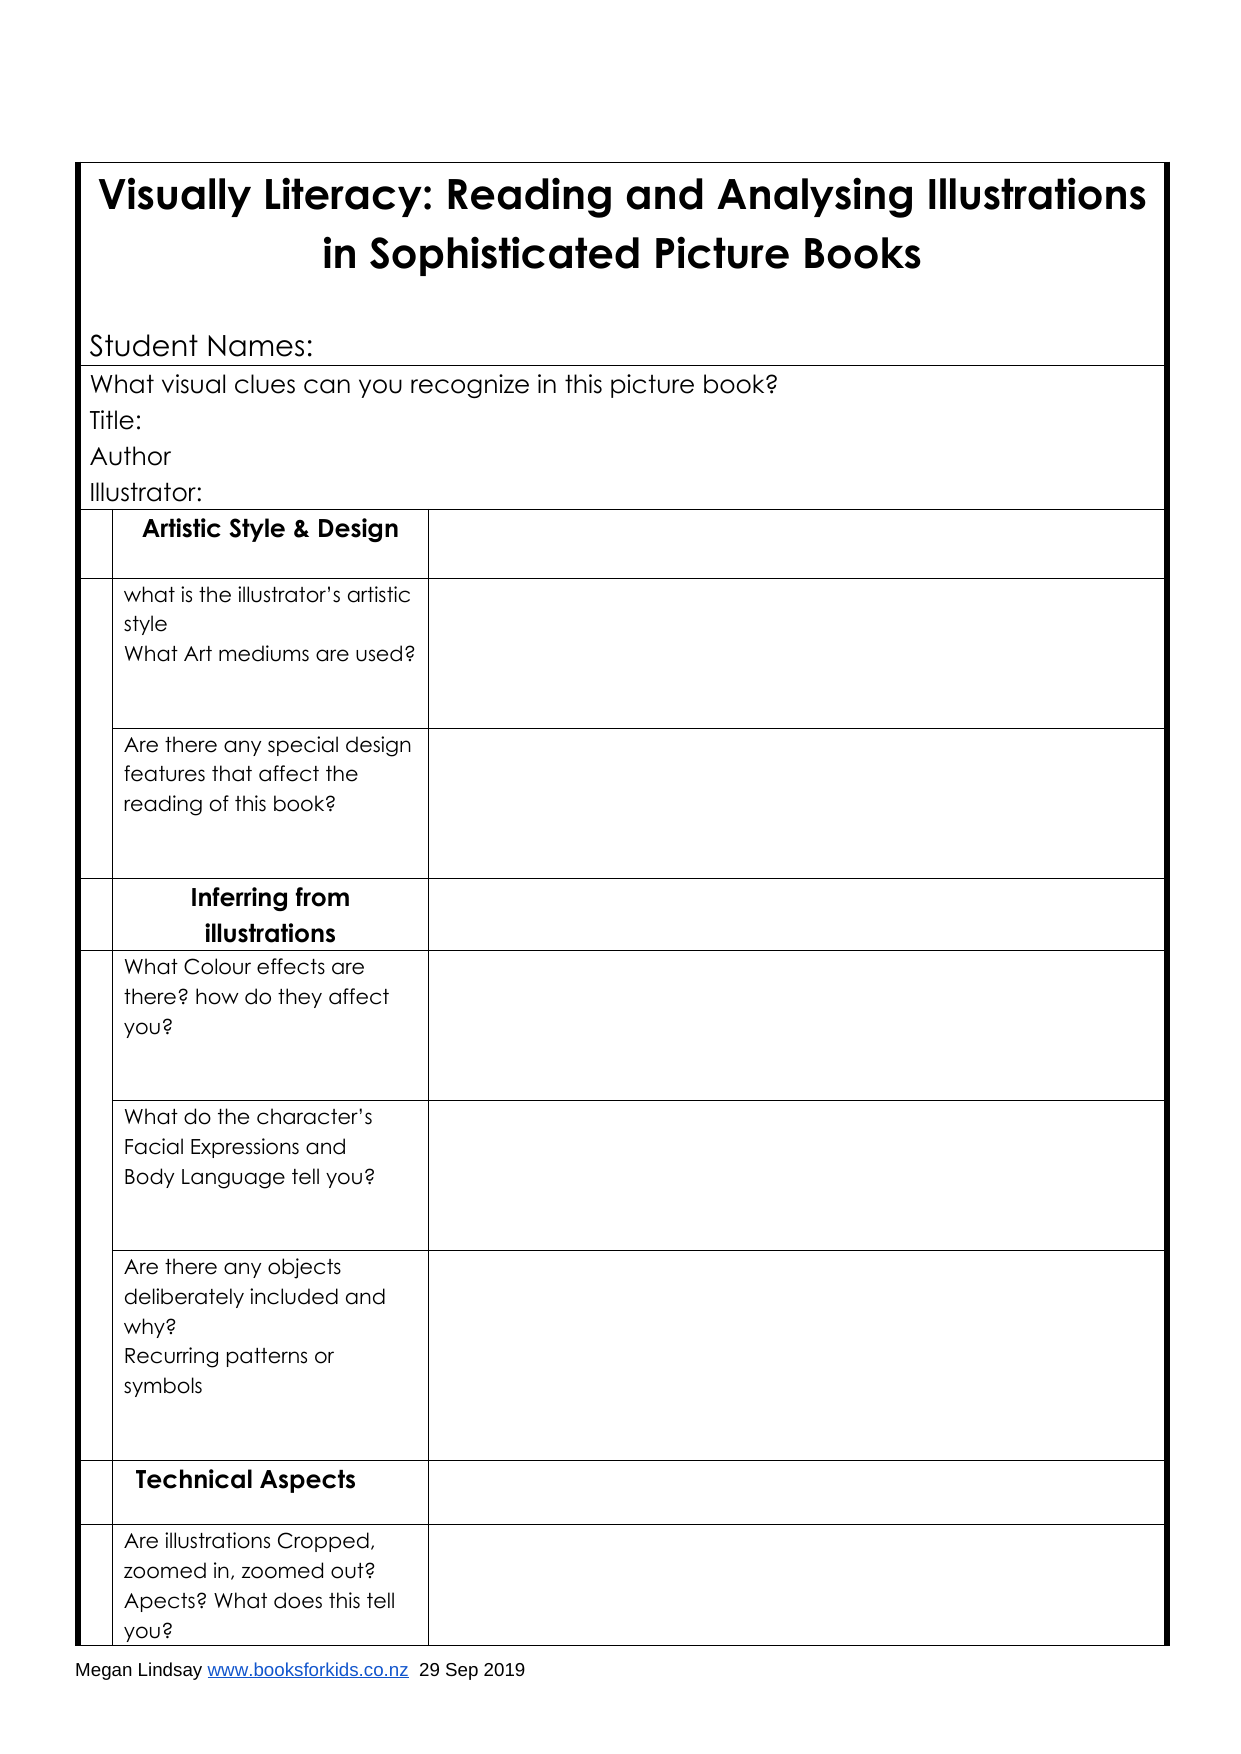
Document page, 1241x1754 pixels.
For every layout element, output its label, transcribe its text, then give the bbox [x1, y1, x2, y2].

table_cell Are there any objects deliberately included and why? Recurring patterns or symbols [113, 1251, 428, 1460]
table_cell [429, 1461, 1164, 1524]
table_cell [429, 510, 1164, 578]
table_cell [81, 1525, 112, 1644]
table_cell What Colour effects are there? how do they affect you? [113, 951, 428, 1100]
table_cell [81, 1461, 112, 1524]
table_header Visually Literacy: Reading and Analysing Illustrations in Sophisticated Picture Books Student Names: [81, 163, 1164, 365]
table_cell [81, 951, 112, 1460]
table_cell [81, 510, 112, 578]
table_cell Artistic Style & Design [113, 510, 428, 578]
table_cell What visual clues can you recognize in this picture book? Title: Author Illustrator: [81, 366, 1164, 509]
table_cell [81, 879, 112, 950]
table_cell [429, 579, 1164, 728]
table_cell [429, 879, 1164, 950]
table_cell [429, 1525, 1164, 1644]
table_cell [429, 951, 1164, 1100]
table_cell [429, 1101, 1164, 1250]
table_cell [429, 1251, 1164, 1460]
table_cell Technical Aspects [113, 1461, 428, 1524]
table_cell what is the illustrator’s artistic style What Art mediums are used? [113, 579, 428, 728]
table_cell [113, 1525, 428, 1644]
table_cell [429, 729, 1164, 878]
table_cell What do the character’s Facial Expressions and Body Language tell you? [113, 1101, 428, 1250]
table_cell Inferring from illustrations [113, 879, 428, 950]
table_cell Are there any special design features that affect the reading of this book? [113, 729, 428, 878]
table_cell [81, 579, 112, 878]
